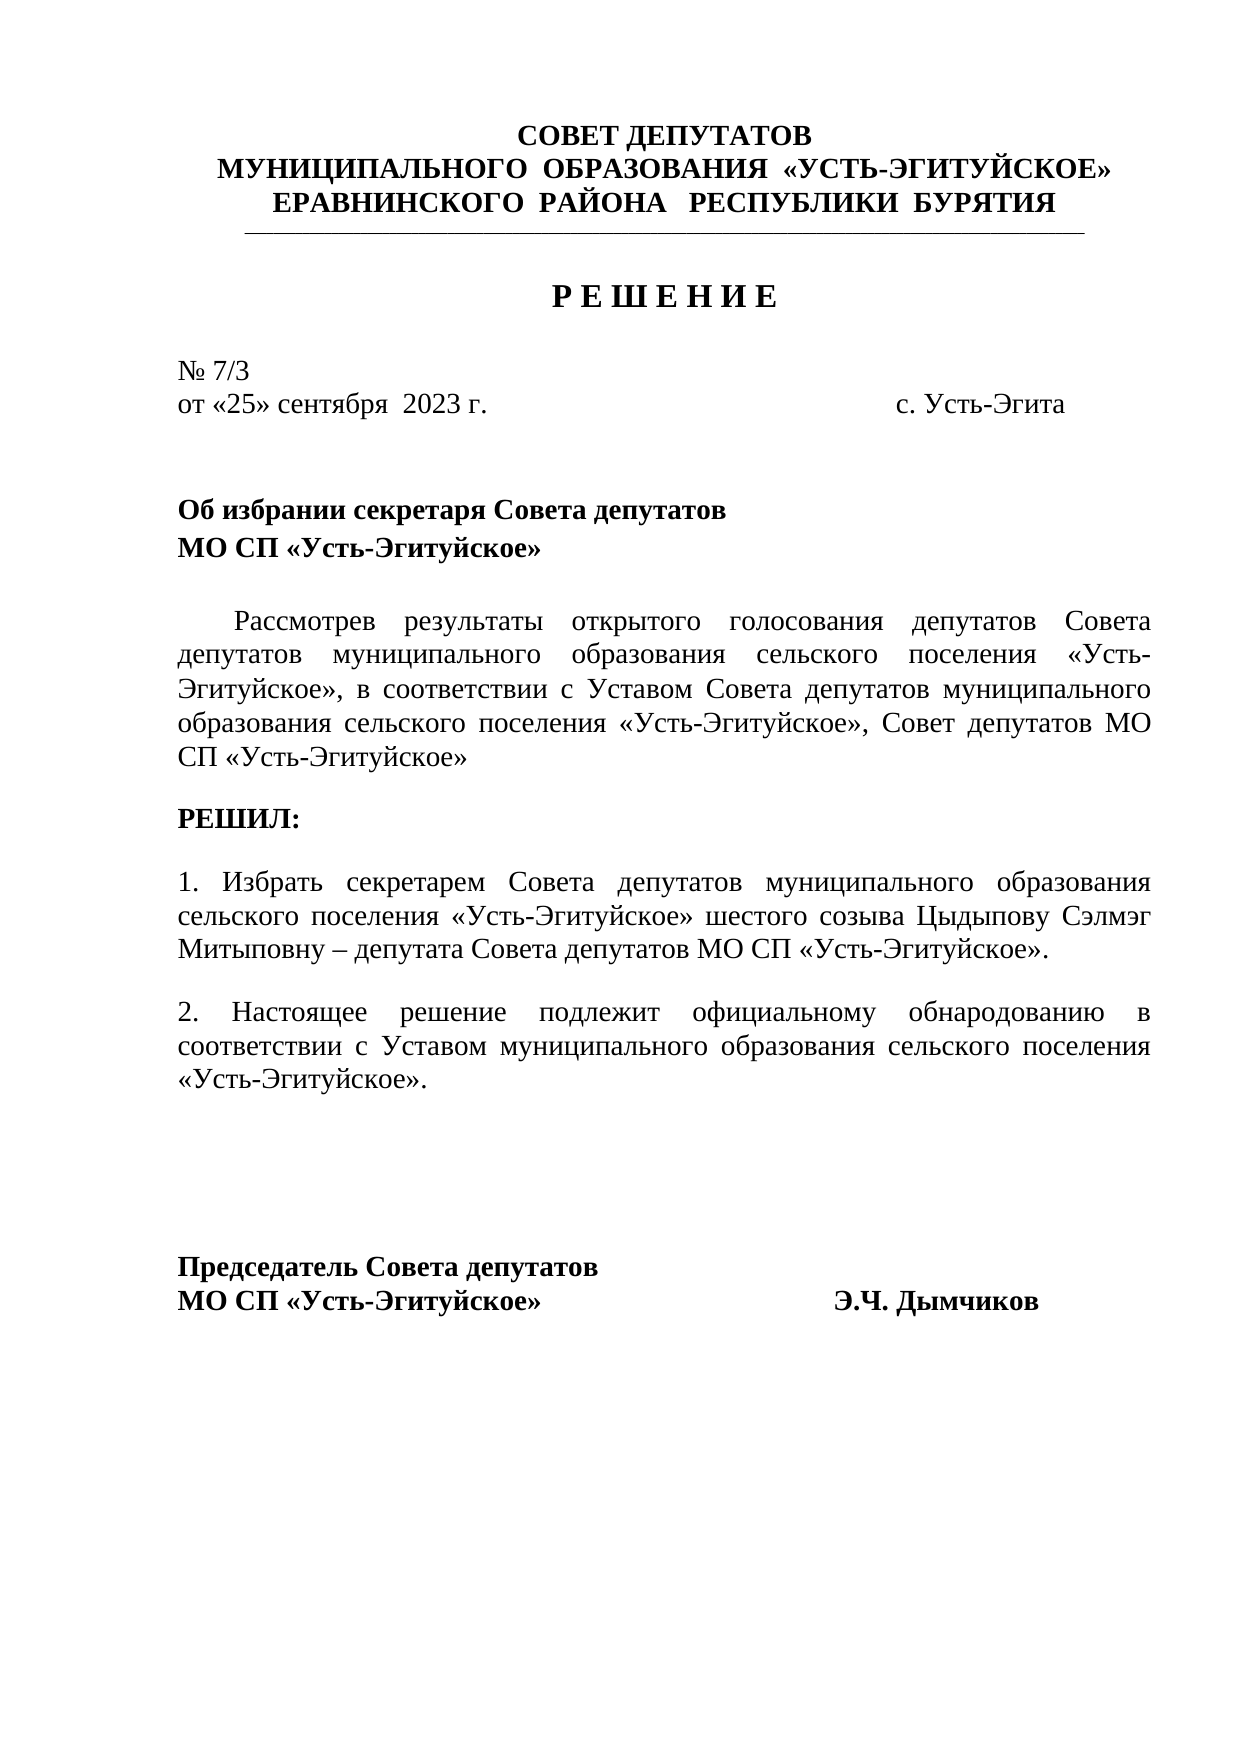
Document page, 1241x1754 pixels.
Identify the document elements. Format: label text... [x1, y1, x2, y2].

text ЕРАВНИНСКОГО РАЙОНА РЕСПУБЛИКИ БУРЯТИЯ [177, 185, 1152, 219]
text Р Е Ш Е Н И Е [177, 276, 1152, 314]
text Председатель Совета депутатов [177, 1249, 1152, 1283]
text 1. Избрать секретарем Совета депутатов муниципального образования сельского поселения «Усть-Эгитуйское» шестого созыва Цыдыпову Сэлмэг Митыповну – депутата Совета депутатов МО СП «Усть-Эгитуйское». [177, 864, 1152, 965]
text ____________________________________________________________________________________________________________________ [177, 219, 1152, 247]
text МУНИЦИПАЛЬНОГО ОБРАЗОВАНИЯ «УСТЬ-ЭГИТУЙСКОЕ» [177, 152, 1152, 185]
text РЕШИЛ: [177, 802, 1152, 835]
text от «25» сентября 2023 г. с. Усть-Эгита [177, 386, 1152, 420]
text СОВЕТ ДЕПУТАТОВ [177, 118, 1152, 152]
text Об избрании секретаря Совета депутатов [177, 492, 1152, 526]
text 2. Настоящее решение подлежит официальному обнародованию в соответствии с Уставом муниципального образования сельского поселения «Усть-Эгитуйское». [177, 994, 1152, 1095]
text МО СП «Усть-Эгитуйское» [177, 531, 1152, 564]
text № 7/3 [177, 353, 1152, 386]
text МО СП «Усть-Эгитуйское» Э.Ч. Дымчиков [177, 1283, 1152, 1316]
text Рассмотрев результаты открытого голосования депутатов Совета депутатов муниципального образования сельского поселения «Усть-Эгитуйское», в соответствии с Уставом Совета депутатов муниципального образования сельского поселения «Усть-Эгитуйское», Совет депутатов МО СП «Усть-Эгитуйское» [177, 603, 1152, 772]
